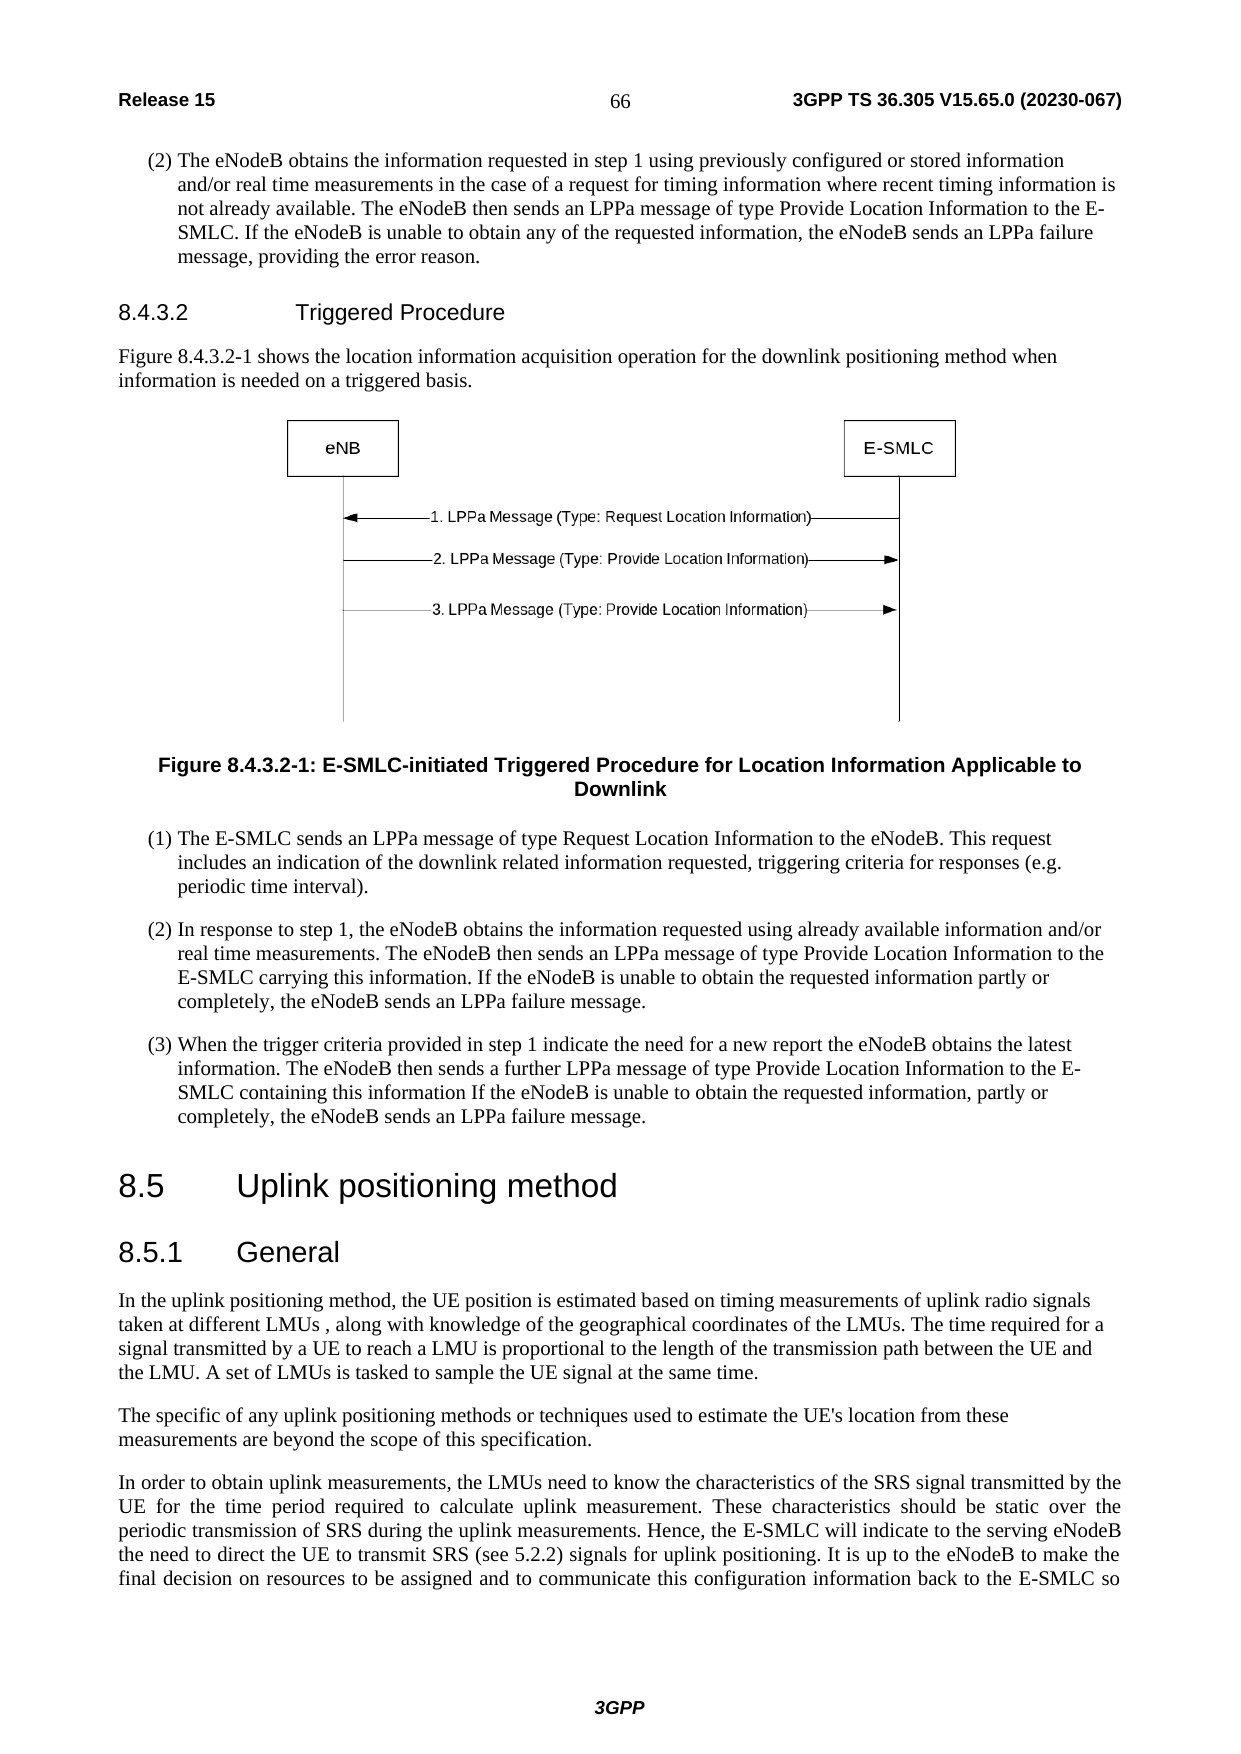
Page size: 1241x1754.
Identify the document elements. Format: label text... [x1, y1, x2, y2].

text In the uplink positioning method, the UE position is estimated based on timing measurements of uplink radio signals taken at different LMUs , along with knowledge of the geographical coordinates of the LMUs. The time required for a signal transmitted by a UE to reach a LMU is proportional to the length of the transmission path between the UE and the LMU. A set of LMUs is tasked to sample the UE signal at the same time. [118, 1288, 1122, 1384]
text (2) In response to step 1, the eNodeB obtains the information requested using already available information and/or real time measurements. The eNodeB then sends an LPPa message of type Provide Location Information to the E-SMLC carrying this information. If the eNodeB is unable to obtain the requested information partly or completely, the eNodeB sends an LPPa failure message. [148, 917, 1122, 1013]
text Figure 8.4.3.2-1 shows the location information acquisition operation for the downlink positioning method when information is needed on a triggered basis. [118, 344, 1122, 392]
text (2) The eNodeB obtains the information requested in step 1 using previously configured or stored information and/or real time measurements in the case of a request for timing information where recent timing information is not already available. The eNodeB then sends an LPPa message of type Provide Location Information to the E-SMLC. If the eNodeB is unable to obtain any of the requested information, the eNodeB sends an LPPa failure message, providing the error reason. [148, 147, 1122, 268]
text (3) When the trigger criteria provided in step 1 indicate the need for a new report the eNodeB obtains the latest information. The eNodeB then sends a further LPPa message of type Provide Location Information to the E-SMLC containing this information If the eNodeB is unable to obtain the requested information, partly or completely, the eNodeB sends an LPPa failure message. [148, 1032, 1122, 1128]
subtitle 8.5 Uplink positioning method [118, 1166, 1122, 1204]
subtitle 8.5.1 General [118, 1236, 1122, 1269]
text The specific of any uplink positioning methods or techniques used to estimate the UE's location from these measurements are beyond the scope of this specification. [118, 1403, 1122, 1451]
text Figure 8.4.3.2-1: E-SMLC-initiated Triggered Procedure for Location Information Applicable to Downlink [118, 753, 1122, 801]
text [118, 1470, 1122, 1590]
subtitle 8.4.3.2 Triggered Procedure [118, 299, 1122, 325]
text (1) The E-SMLC sends an LPPa message of type Request Location Information to the eNodeB. This request includes an indication of the downlink related information requested, triggering criteria for responses (e.g. periodic time interval). [148, 826, 1122, 898]
